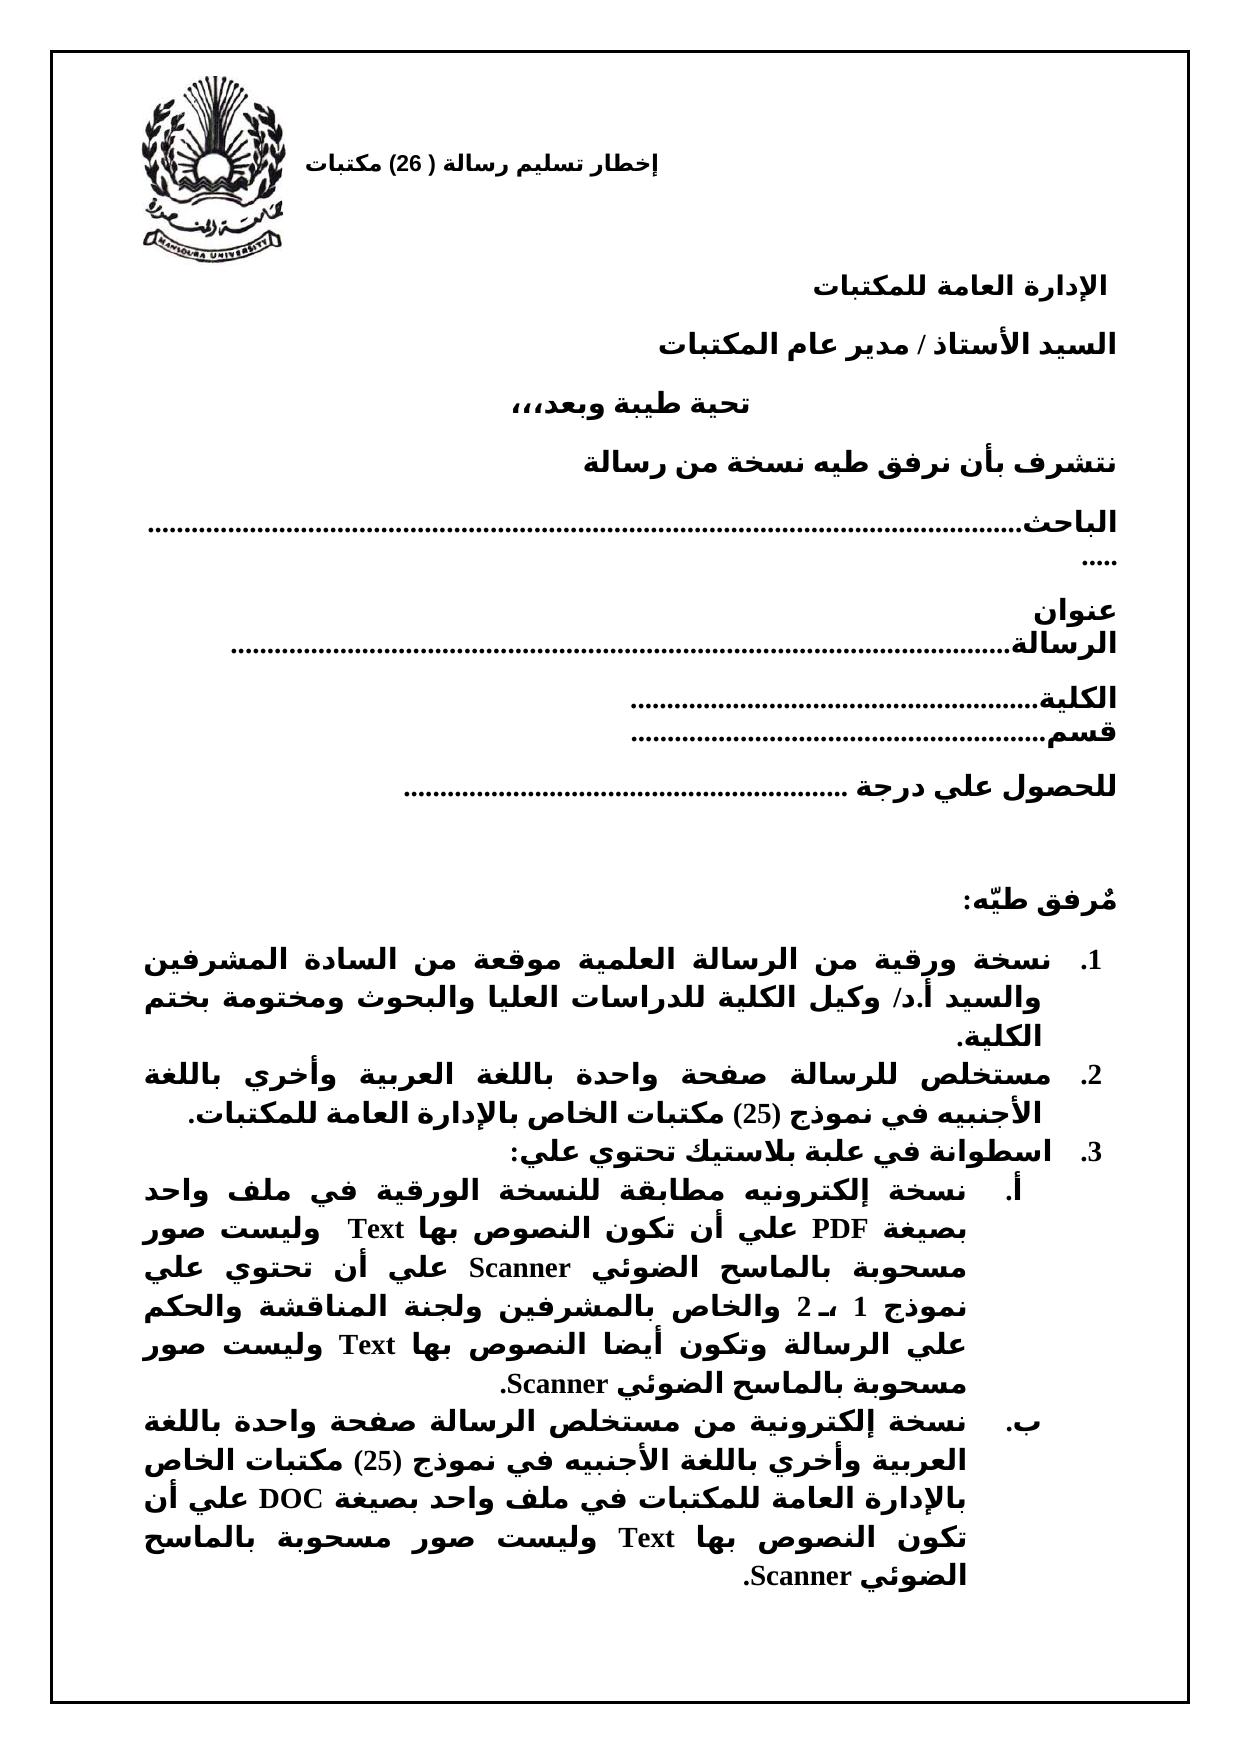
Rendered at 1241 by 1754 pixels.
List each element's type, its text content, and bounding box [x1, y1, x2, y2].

text تحية طيبة وبعد،،، [143, 386, 1118, 420]
text الكلية........................................................ قسم......................................................... [143, 681, 1118, 748]
text للحصول علي درجة ............................................................. [143, 769, 1118, 802]
text عنوان الرسالة........................................................................................................... [143, 593, 1118, 660]
text نتشرف بأن نرفق طيه نسخة من رسالة [143, 446, 1118, 479]
list اسطوانة في علبة بلاستيك تحتوي علي: [143, 1134, 1080, 1168]
text السيد الأستاذ / مدير عام المكتبات [143, 327, 1118, 360]
list نسخة ورقية من الرسالة العلمية موقعة من السادة المشرفين والسيد أ.د/ وكيل الكلية للدراسات العليا والبحوث ومختومة بختم الكلية. [143, 942, 1080, 1052]
list نسخة إلكترونية من مستخلص الرسالة صفحة واحدة باللغة العربية وأخري باللغة الأجنبيه في نموذج (25) مكتبات الخاص بالإدارة العامة للمكتبات في ملف واحد بصيغة DOC علي أن تكون النصوص بها Text وليست صور مسحوبة بالماسح الضوئي Scanner. [143, 1404, 1005, 1592]
list نسخة إلكترونيه مطابقة للنسخة الورقية في ملف واحد بصيغة PDF علي أن تكون النصوص بها Text وليست صور مسحوبة بالماسح الضوئي Scanner علي أن تحتوي علي نموذج 1 ، 2 والخاص بالمشرفين ولجنة المناقشة والحكم علي الرسالة وتكون أيضا النصوص بها Text وليست صور مسحوبة بالماسح الضوئي Scanner. [143, 1173, 1005, 1399]
text الإدارة العامة للمكتبات [187, 201, 1118, 301]
text مٌرفق طيّه: [143, 882, 1118, 916]
list مستخلص للرسالة صفحة واحدة باللغة العربية وأخري باللغة الأجنبيه في نموذج (25) مكتبات الخاص بالإدارة العامة للمكتبات. [143, 1057, 1080, 1129]
picture [141, 76, 286, 266]
text الباحث............................................................................................................................. [143, 505, 1118, 572]
text إخطار تسليم رسالة ( 26) مكتبات [286, 150, 1053, 176]
